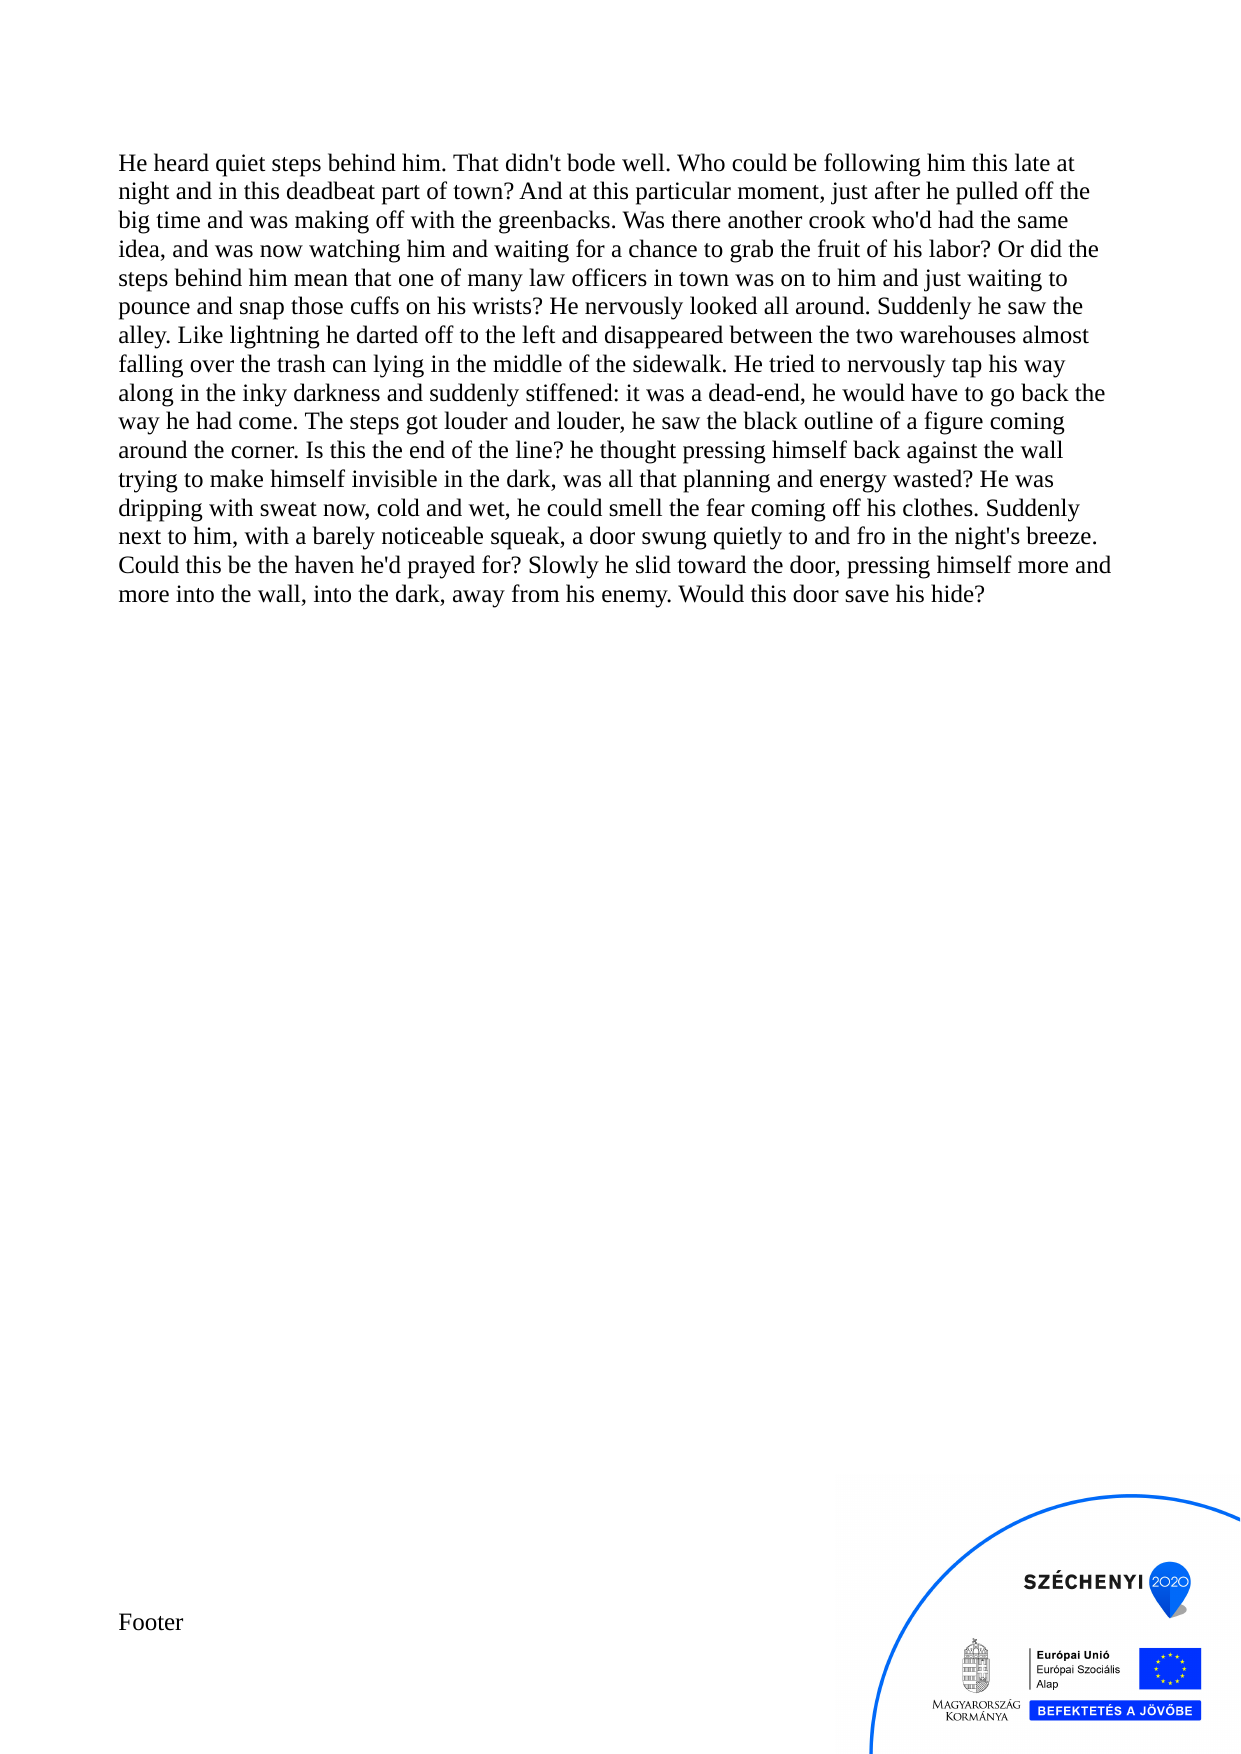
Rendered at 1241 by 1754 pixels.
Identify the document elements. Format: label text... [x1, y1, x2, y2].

text He heard quiet steps behind him. That didn't bode well. Who could be following him this late at night and in this deadbeat part of town? And at this particular moment, just after he pulled off the big time and was making off with the greenbacks. Was there another crook who'd had the same idea, and was now watching him and waiting for a chance to grab the fruit of his labor? Or did the steps behind him mean that one of many law officers in town was on to him and just waiting to pounce and snap those cuffs on his wrists? He nervously looked all around. Suddenly he saw the alley. Like lightning he darted off to the left and disappeared between the two warehouses almost falling over the trash can lying in the middle of the sidewalk. He tried to nervously tap his way along in the inky darkness and suddenly stiffened: it was a dead-end, he would have to go back the way he had come. The steps got louder and louder, he saw the black outline of a figure coming around the corner. Is this the end of the line? he thought pressing himself back against the wall trying to make himself invisible in the dark, was all that planning and energy wasted? He was dripping with sweat now, cold and wet, he could smell the fear coming off his clothes. Suddenly next to him, with a barely noticeable squeak, a door swung quietly to and fro in the night's breeze. Could this be the haven he'd prayed for? Slowly he slid toward the door, pressing himself more and more into the wall, into the dark, away from his enemy. Would this door save his hide? [118, 148, 1122, 608]
picture [835, 1474, 1241, 1754]
